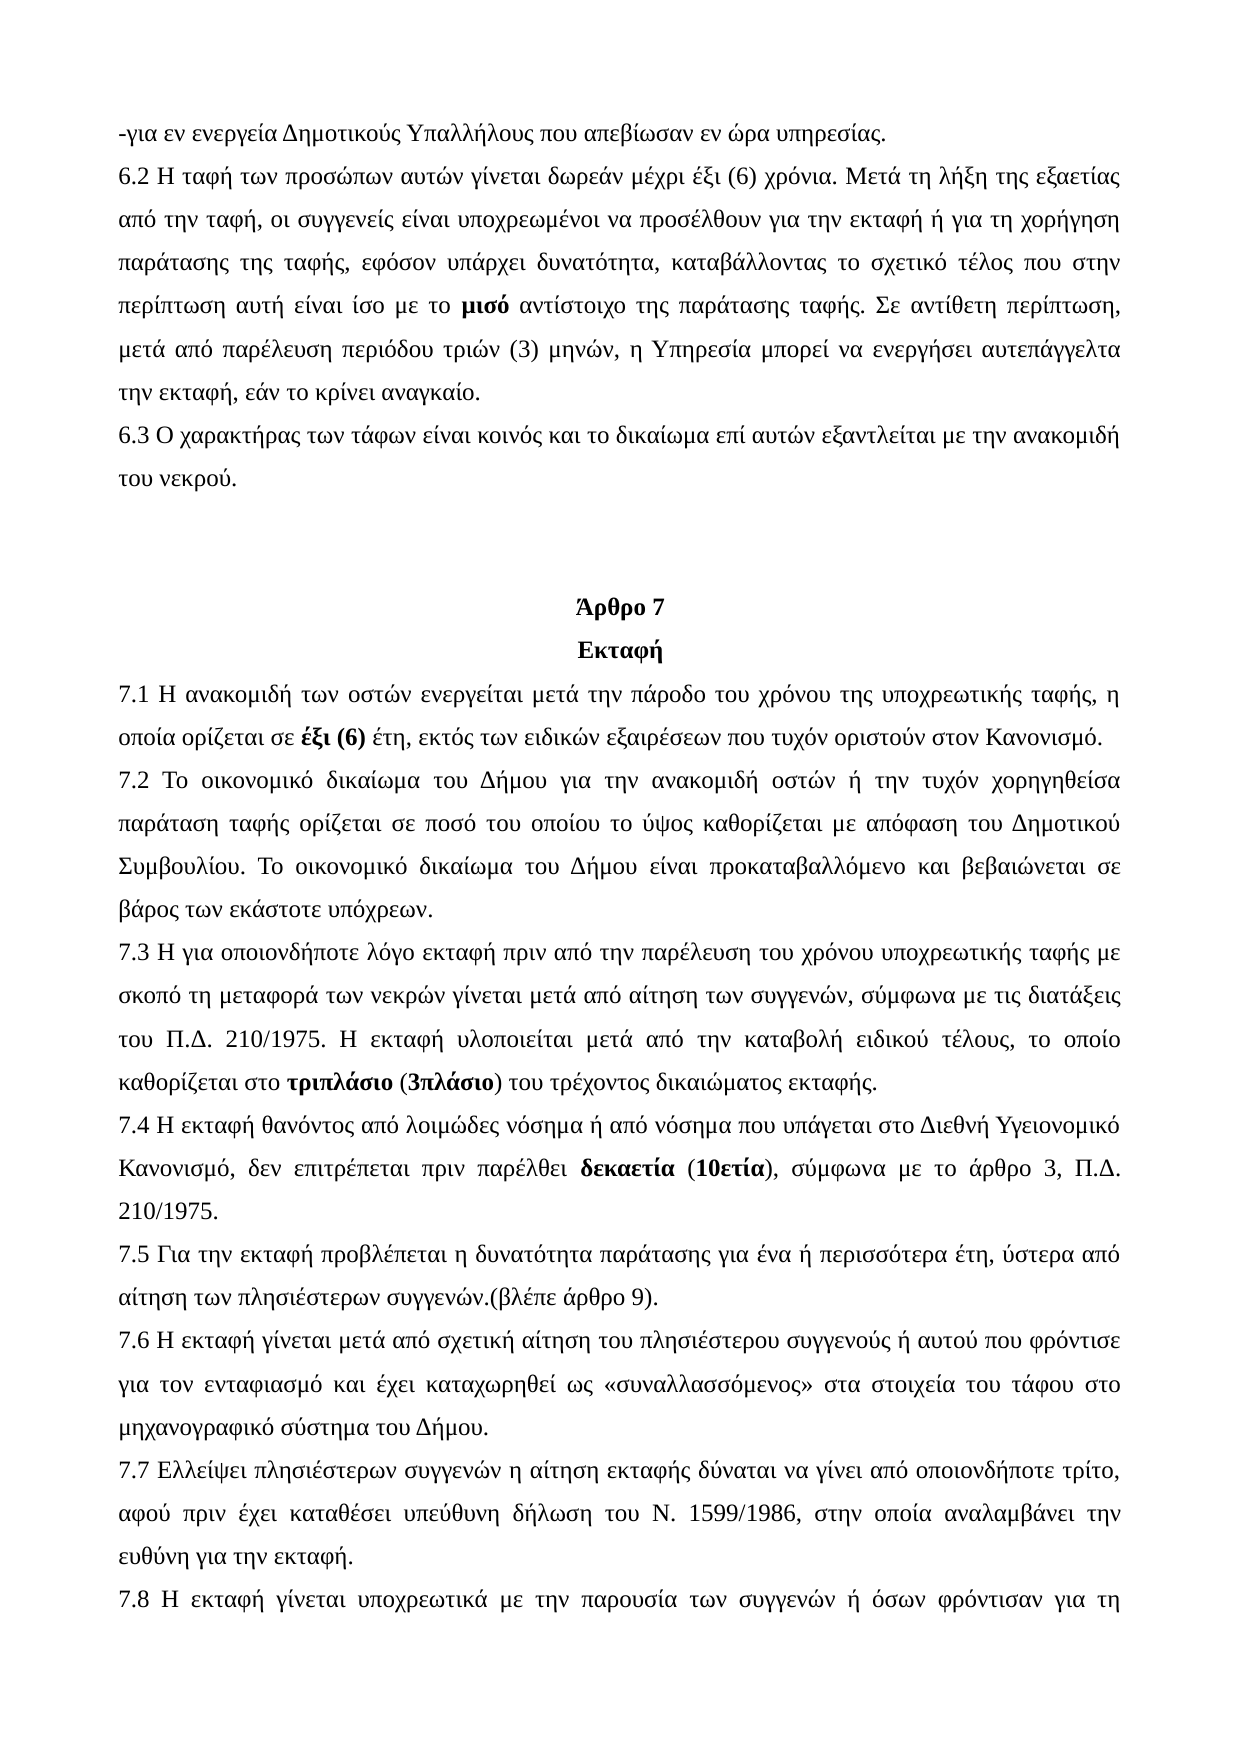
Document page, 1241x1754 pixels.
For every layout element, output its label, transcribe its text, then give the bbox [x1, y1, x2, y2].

text 7.1 Η ανακομιδή των οστών ενεργείται μετά την πάροδο του χρόνου της υποχρεωτικής ταφής, η οποία ορίζεται σε έξι (6) έτη, εκτός των ειδικών εξαιρέσεων που τυχόν οριστούν στον Κανονισμό. [118, 679, 1122, 751]
text 7.4 Η εκταφή θανόντος από λοιμώδες νόσημα ή από νόσημα που υπάγεται στο Διεθνή Υγειονομικό Κανονισμό, δεν επιτρέπεται πριν παρέλθει δεκαετία (10ετία), σύμφωνα με το άρθρο 3, Π.Δ. 210/1975. [118, 1110, 1122, 1225]
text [118, 1584, 1122, 1613]
text -για εν ενεργεία Δημοτικούς Υπαλλήλους που απεβίωσαν εν ώρα υπηρεσίας. [118, 118, 1122, 147]
text 6.3 Ο χαρακτήρας των τάφων είναι κοινός και το δικαίωμα επί αυτών εξαντλείται με την ανακομιδή του νεκρού. [118, 420, 1122, 492]
text Άρθρο 7 [118, 592, 1122, 621]
text 7.3 Η για οποιονδήποτε λόγο εκταφή πριν από την παρέλευση του χρόνου υποχρεωτικής ταφής με σκοπό τη μεταφορά των νεκρών γίνεται μετά από αίτηση των συγγενών, σύμφωνα με τις διατάξεις του Π.Δ. 210/1975. Η εκταφή υλοποιείται μετά από την καταβολή ειδικού τέλους, το οποίο καθορίζεται στο τριπλάσιο (3πλάσιο) του τρέχοντος δικαιώματος εκταφής. [118, 937, 1122, 1096]
text 6.2 Η ταφή των προσώπων αυτών γίνεται δωρεάν μέχρι έξι (6) χρόνια. Μετά τη λήξη της εξαετίας από την ταφή, οι συγγενείς είναι υποχρεωμένοι να προσέλθουν για την εκταφή ή για τη χορήγηση παράτασης της ταφής, εφόσον υπάρχει δυνατότητα, καταβάλλοντας το σχετικό τέλος που στην περίπτωση αυτή είναι ίσο με το μισό αντίστοιχο της παράτασης ταφής. Σε αντίθετη περίπτωση, μετά από παρέλευση περιόδου τριών (3) μηνών, η Υπηρεσία μπορεί να ενεργήσει αυτεπάγγελτα την εκταφή, εάν το κρίνει αναγκαίο. [118, 161, 1122, 406]
text Εκταφή [118, 636, 1122, 664]
text 7.6 Η εκταφή γίνεται μετά από σχετική αίτηση του πλησιέστερου συγγενούς ή αυτού που φρόντισε για τον ενταφιασμό και έχει καταχωρηθεί ως «συναλλασσόμενος» στα στοιχεία του τάφου στο μηχανογραφικό σύστημα του Δήμου. [118, 1326, 1122, 1441]
text 7.5 Για την εκταφή προβλέπεται η δυνατότητα παράτασης για ένα ή περισσότερα έτη, ύστερα από αίτηση των πλησιέστερων συγγενών.(βλέπε άρθρο 9). [118, 1239, 1122, 1311]
text 7.7 Ελλείψει πλησιέστερων συγγενών η αίτηση εκταφής δύναται να γίνει από οποιονδήποτε τρίτο, αφού πριν έχει καταθέσει υπεύθυνη δήλωση του Ν. 1599/1986, στην οποία αναλαμβάνει την ευθύνη για την εκταφή. [118, 1455, 1122, 1570]
text 7.2 Το οικονομικό δικαίωμα του Δήμου για την ανακομιδή οστών ή την τυχόν χορηγηθείσα παράταση ταφής ορίζεται σε ποσό του οποίου το ύψος καθορίζεται με απόφαση του Δημοτικού Συμβουλίου. Το οικονομικό δικαίωμα του Δήμου είναι προκαταβαλλόμενο και βεβαιώνεται σε βάρος των εκάστοτε υπόχρεων. [118, 765, 1122, 923]
